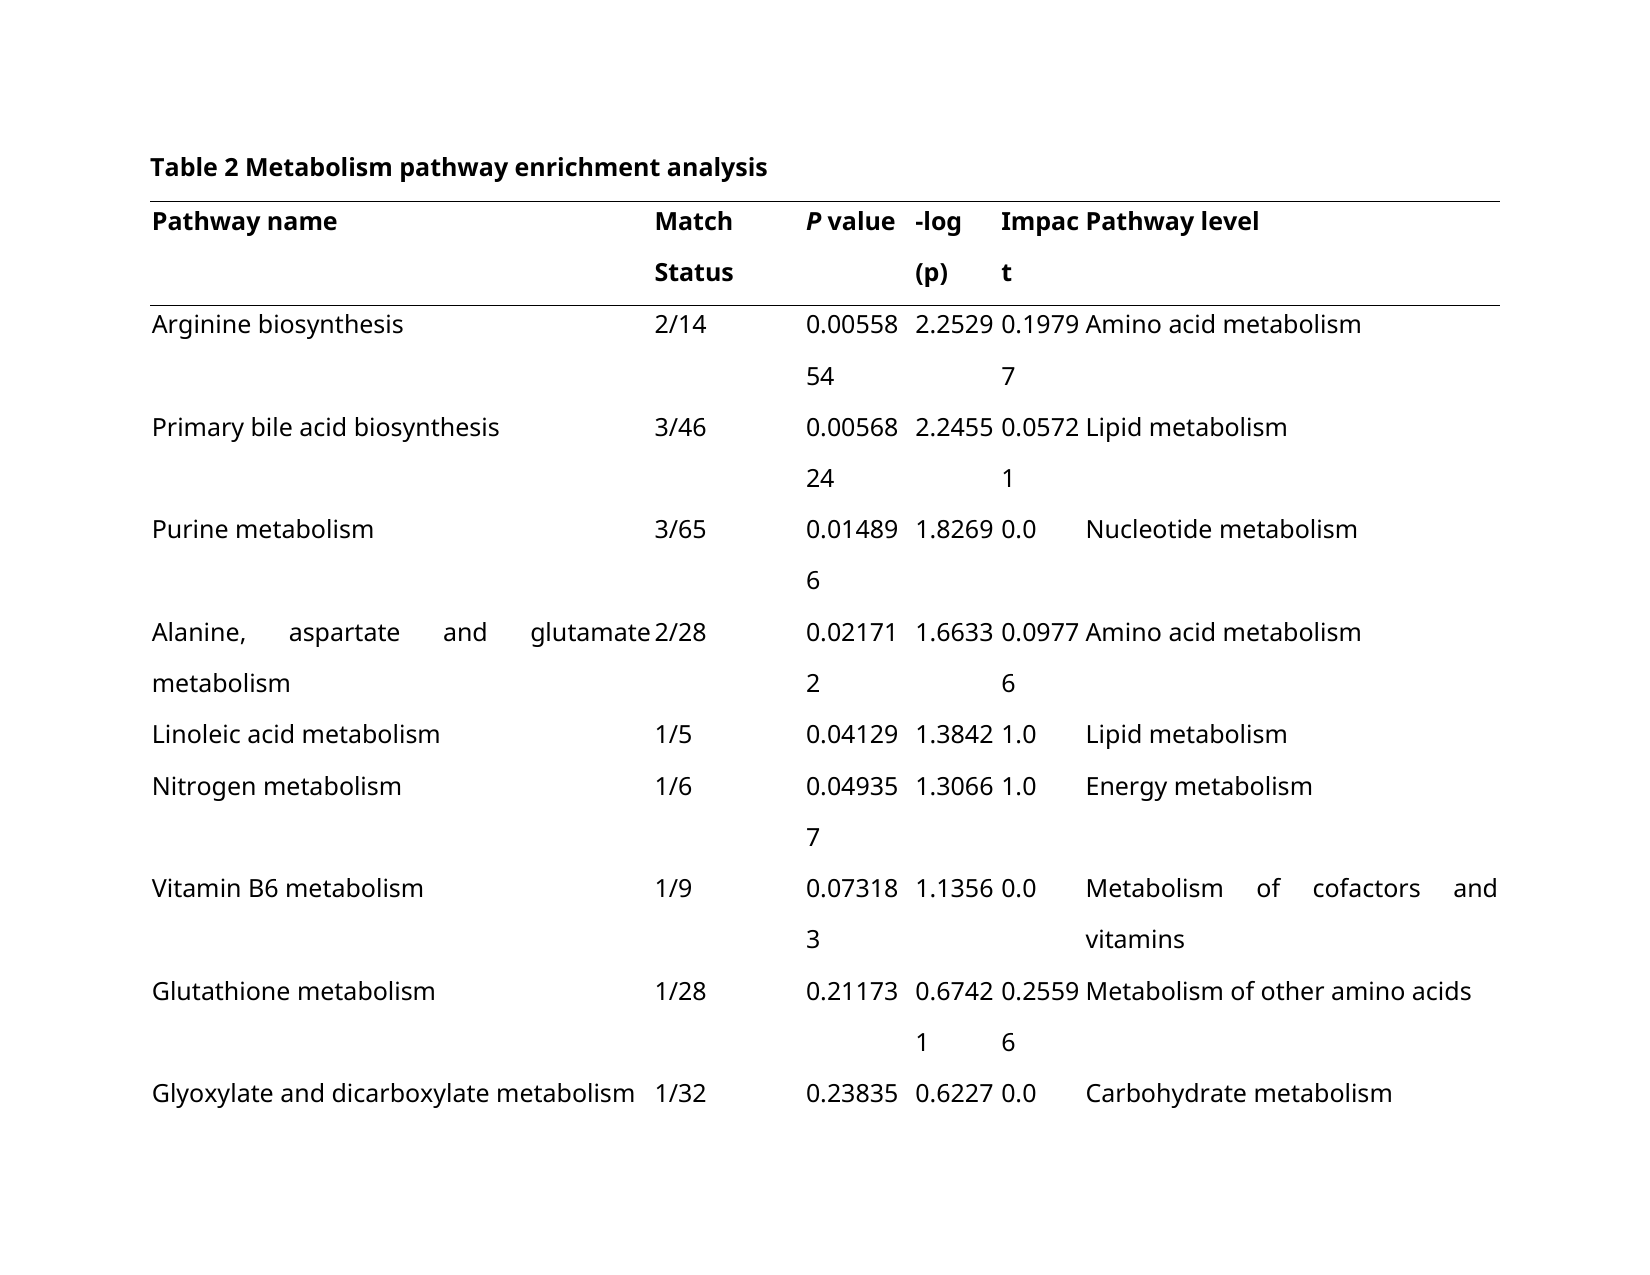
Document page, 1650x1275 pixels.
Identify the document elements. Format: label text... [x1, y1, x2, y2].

table_cell Primary bile acid biosynthesis [150, 408, 653, 511]
table_cell 1.8269 [914, 511, 999, 613]
table_cell 3/65 [653, 511, 804, 613]
table_cell 0.62279 [914, 1075, 999, 1112]
table_cell Metabolism of other amino acids [1084, 972, 1500, 1074]
table_cell Energy metabolism [1084, 767, 1500, 869]
table_header P value [804, 202, 914, 304]
table_cell 0.0056824 [804, 408, 914, 511]
table_cell Lipid metabolism [1084, 716, 1500, 767]
table_cell Amino acid metabolism [1084, 306, 1500, 408]
table_cell Alanine, aspartate and glutamate metabolism [150, 613, 653, 716]
table_cell 1.0 [999, 716, 1084, 767]
table_cell Glyoxylate and dicarboxylate metabolism [150, 1075, 653, 1112]
table_cell 1/6 [653, 767, 804, 869]
table_cell 0.0055854 [804, 306, 914, 408]
table_cell 0.0 [999, 511, 1084, 613]
table_cell 1.0 [999, 767, 1084, 869]
table_cell Glutathione metabolism [150, 972, 653, 1074]
table_cell 1/32 [653, 1075, 804, 1112]
table_cell Linoleic acid metabolism [150, 716, 653, 767]
table_cell 2/14 [653, 306, 804, 408]
table_cell 0.014896 [804, 511, 914, 613]
table_cell 0.04129 [804, 716, 914, 767]
table_cell Metabolism of cofactors and vitamins [1084, 870, 1500, 972]
table_cell 2.2529 [914, 306, 999, 408]
table_cell 0.021712 [804, 613, 914, 716]
table_cell 1.6633 [914, 613, 999, 716]
table_cell 0.23835 [804, 1075, 914, 1112]
table_cell 1/9 [653, 870, 804, 972]
table_cell 0.19797 [999, 306, 1084, 408]
table_cell 0.05721 [999, 408, 1084, 511]
table_cell Purine metabolism [150, 511, 653, 613]
table_header -log (p) [914, 202, 999, 304]
table_header Match Status [653, 202, 804, 304]
table_cell Nitrogen metabolism [150, 767, 653, 869]
table_cell 1.3842 [914, 716, 999, 767]
table_cell 0.67421 [914, 972, 999, 1074]
table_cell Vitamin B6 metabolism [150, 870, 653, 972]
text Table 2 Metabolism pathway enrichment analysis [150, 150, 1500, 184]
table_cell 1/5 [653, 716, 804, 767]
table_cell 0.049357 [804, 767, 914, 869]
table_cell 0.25596 [999, 972, 1084, 1074]
table_header Impact [999, 202, 1084, 304]
table_cell 2.2455 [914, 408, 999, 511]
table_cell 0.09776 [999, 613, 1084, 716]
table_header Pathway name [150, 202, 653, 304]
table_header Pathway level [1084, 202, 1500, 304]
table_cell Lipid metabolism [1084, 408, 1500, 511]
table_cell 0.073183 [804, 870, 914, 972]
table_cell 2/28 [653, 613, 804, 716]
table_cell 1.1356 [914, 870, 999, 972]
table_cell 1/28 [653, 972, 804, 1074]
table_cell 0.21173 [804, 972, 914, 1074]
table_cell 0.0 [999, 1075, 1084, 1112]
table_cell Arginine biosynthesis [150, 306, 653, 408]
table_cell Amino acid metabolism [1084, 613, 1500, 716]
table_cell 0.0 [999, 870, 1084, 972]
table_cell 3/46 [653, 408, 804, 511]
table_cell Nucleotide metabolism [1084, 511, 1500, 613]
table_cell 1.3066 [914, 767, 999, 869]
